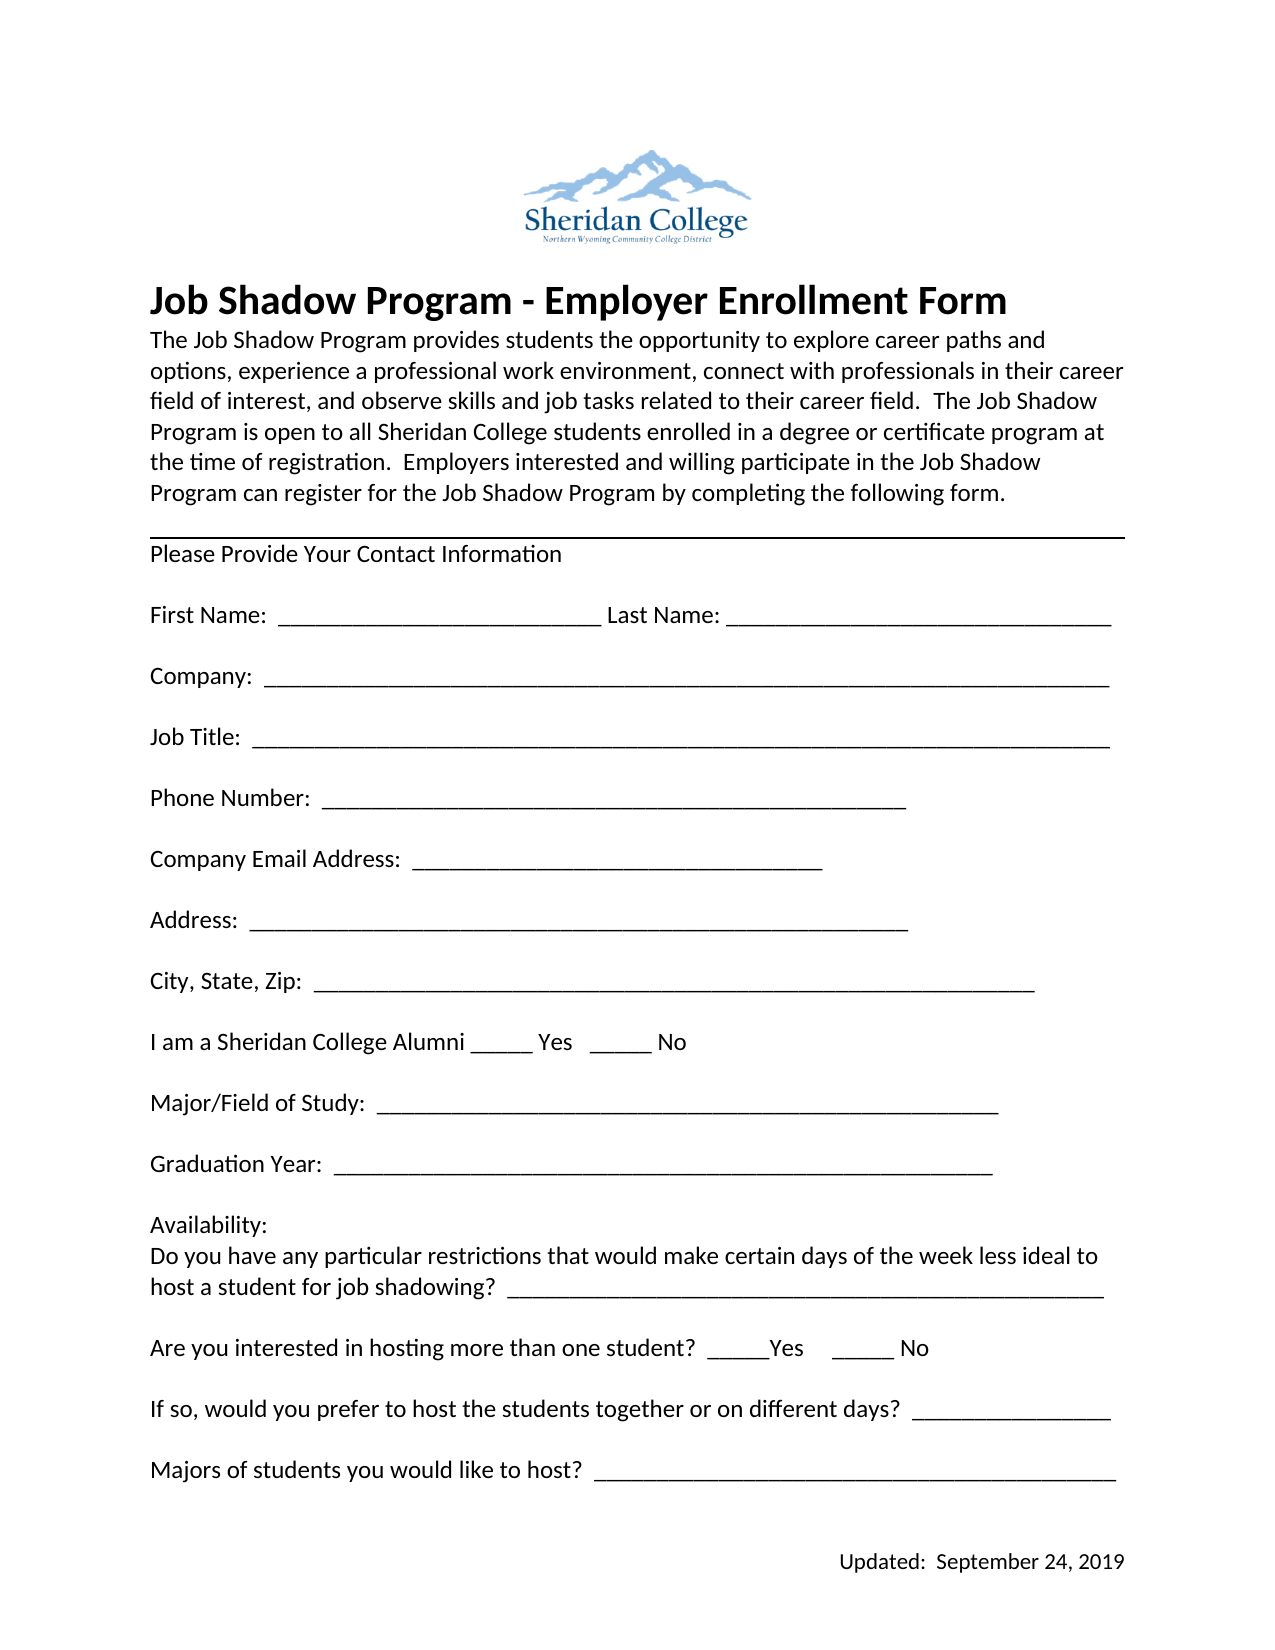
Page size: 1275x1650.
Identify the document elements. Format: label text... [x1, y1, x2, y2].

text Do you have any particular restrictions that would make certain days of the week less ideal to host a student for job shadowing? ________________________________________________ [150, 1240, 1125, 1301]
text Availability: [150, 1209, 1125, 1240]
text First Name: __________________________ Last Name: _______________________________ [150, 599, 1125, 630]
text The Job Shadow Program provides students the opportunity to explore career paths and options, experience a professional work environment, connect with professionals in their career field of interest, and observe skills and job tasks related to their career field. The Job Shadow Program is open to all Sheridan College students enrolled in a degree or certificate program at the time of registration. Employers interested and willing participate in the Job Shadow Program can register for the Job Shadow Program by completing the following form. [150, 324, 1125, 508]
text If so, would you prefer to host the students together or on different days? ________________ [150, 1393, 1125, 1423]
text Majors of students you would like to host? __________________________________________ [150, 1454, 1125, 1484]
text Please Provide Your Contact Information [150, 539, 1125, 569]
text Major/Field of Study: __________________________________________________ [150, 1087, 1125, 1118]
text Company Email Address: _________________________________ [150, 843, 1125, 874]
text Company: ____________________________________________________________________ [150, 660, 1125, 691]
text Are you interested in hosting more than one student? _____Yes _____ No [150, 1332, 1125, 1362]
text City, State, Zip: __________________________________________________________ [150, 965, 1125, 996]
text Job Title: _____________________________________________________________________ [150, 721, 1125, 752]
subtitle Job Shadow Program - Employer Enrollment Form [150, 274, 1125, 324]
text Graduation Year: _____________________________________________________ [150, 1148, 1125, 1179]
picture [523, 150, 752, 244]
text I am a Sheridan College Alumni _____ Yes _____ No [150, 1026, 1125, 1057]
text Phone Number: _______________________________________________ [150, 782, 1125, 813]
text Address: _____________________________________________________ [150, 904, 1125, 935]
